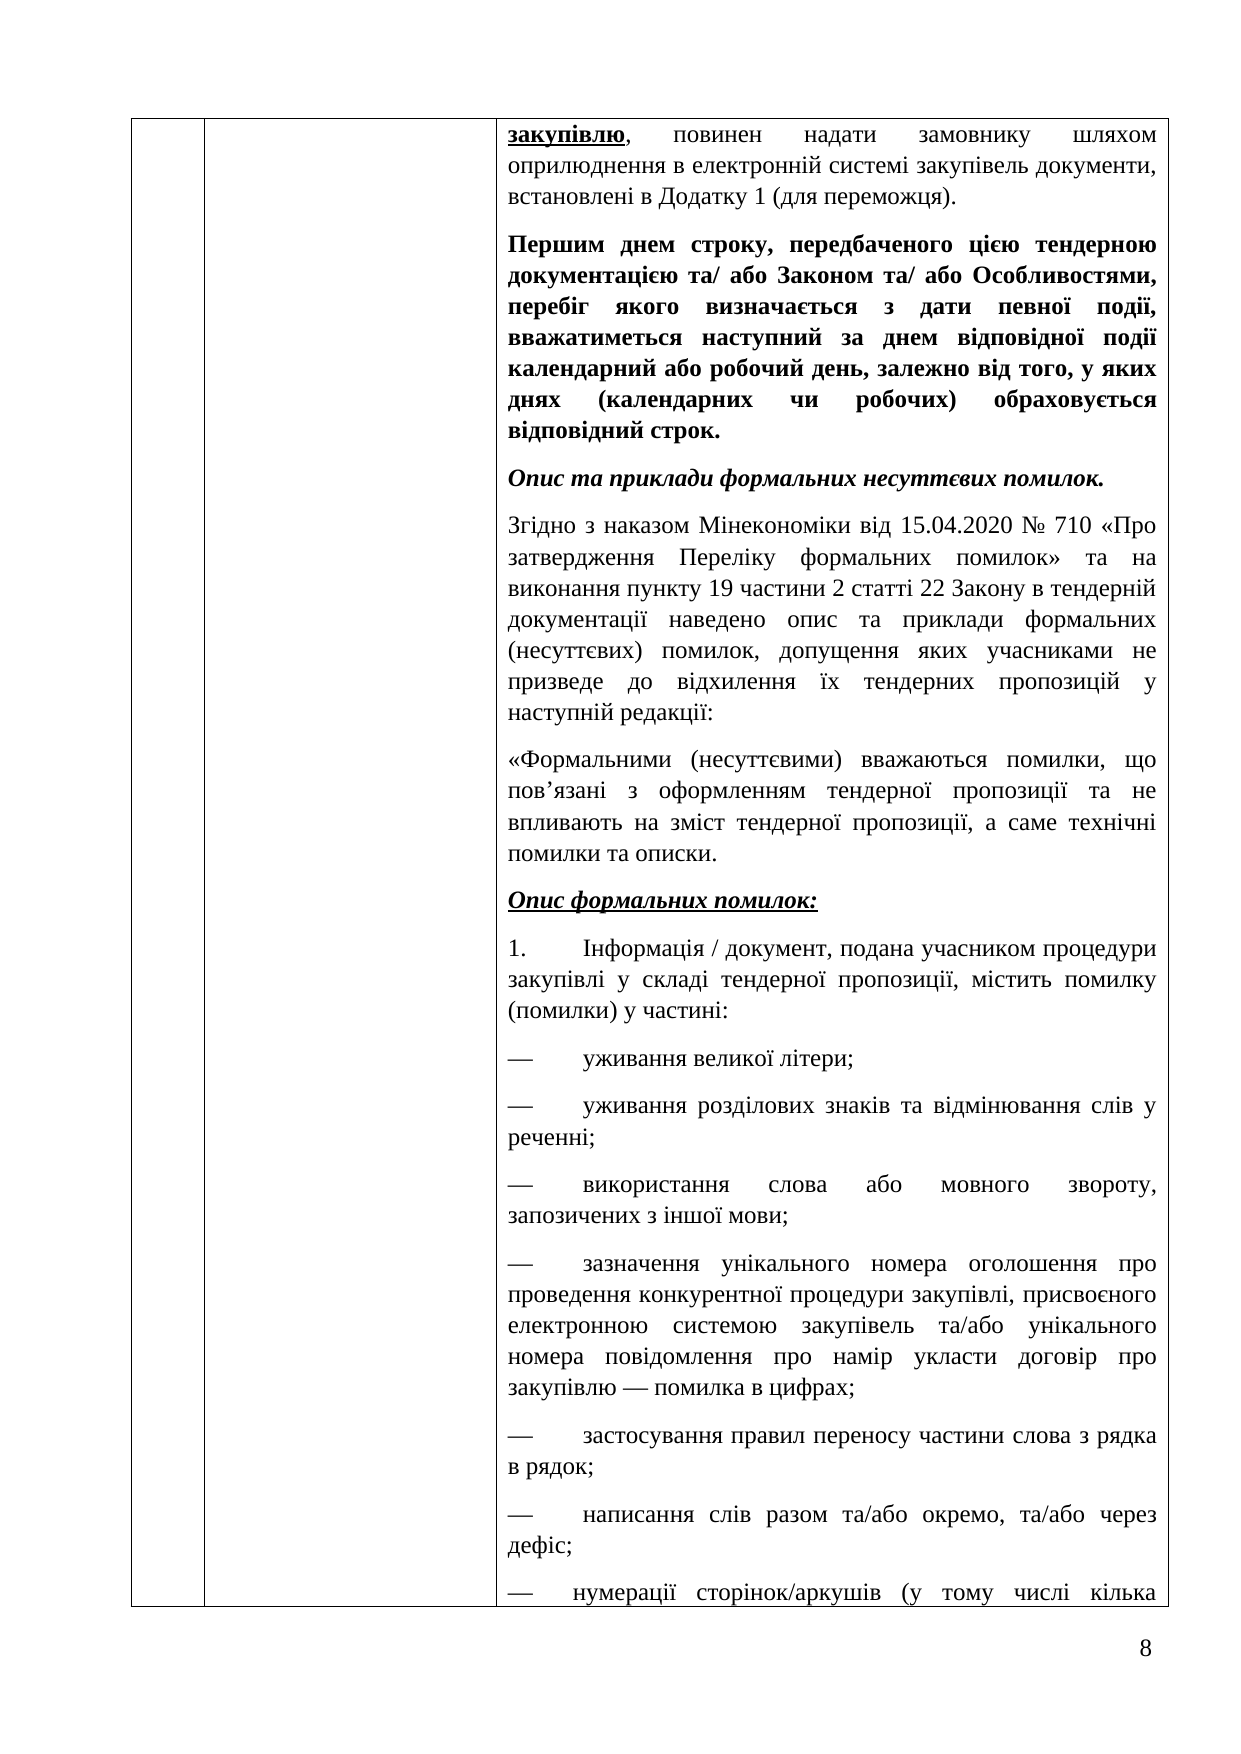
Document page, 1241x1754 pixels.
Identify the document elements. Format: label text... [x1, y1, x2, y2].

table_cell 1 [132, 119, 204, 1606]
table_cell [205, 119, 496, 1606]
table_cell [497, 119, 1168, 1606]
